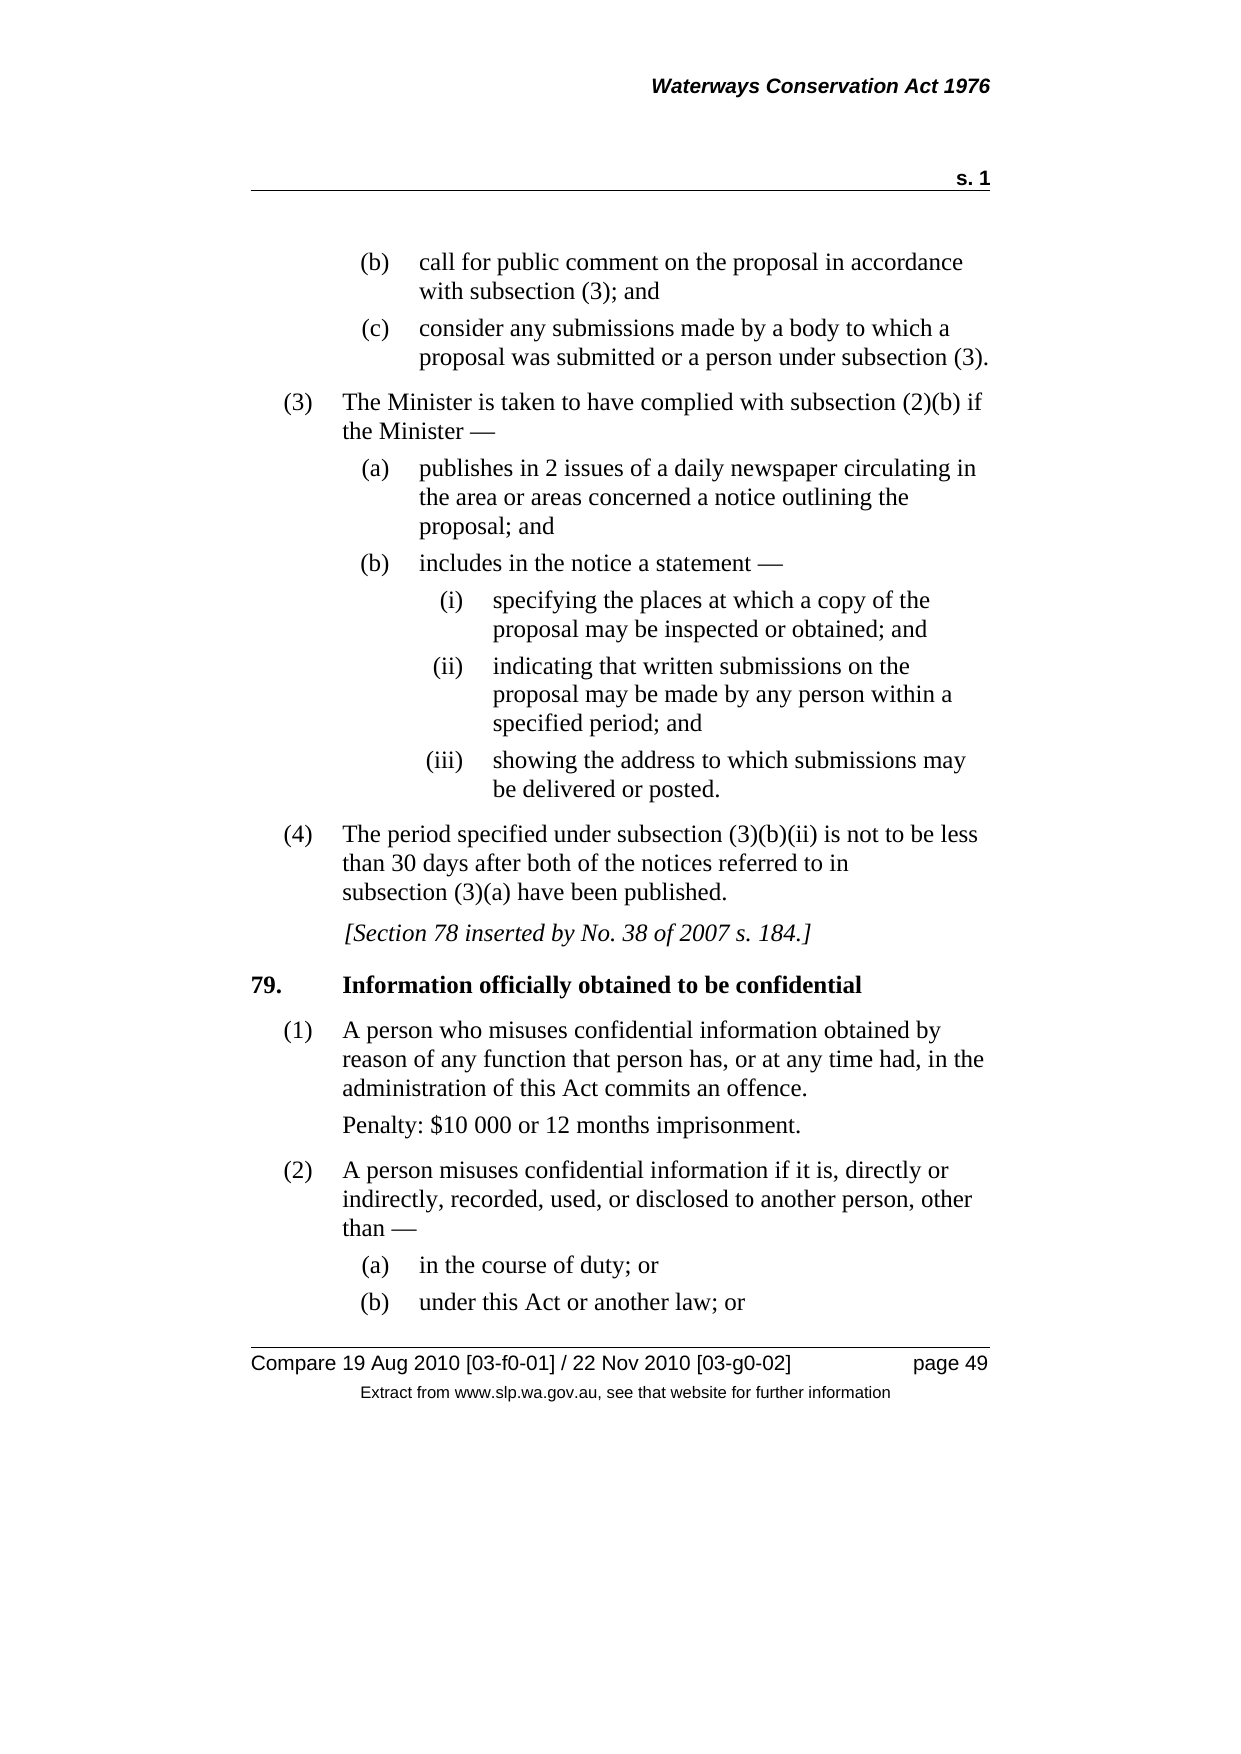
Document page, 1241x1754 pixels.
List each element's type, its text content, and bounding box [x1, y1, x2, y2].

text (b) includes in the notice a statement — [251, 548, 990, 577]
text (a) in the course of duty; or [251, 1250, 990, 1279]
text (2) A person misuses confidential information if it is, directly or indirectly, recorded, used, or disclosed to another person, other than — [251, 1155, 990, 1242]
text (b) call for public comment on the proposal in accordance with subsection (3); and [251, 247, 990, 305]
text (3) The Minister is taken to have complied with subsection (2)(b) if the Minister — [251, 387, 990, 445]
text Penalty: $10 000 or 12 months imprisonment. [251, 1110, 990, 1139]
text (iii) showing the address to which submissions may be delivered or posted. [251, 745, 990, 803]
text (a) publishes in 2 issues of a daily newspaper circulating in the area or areas concerned a notice outlining the proposal; and [251, 453, 990, 539]
text (ii) indicating that written submissions on the proposal may be made by any person within a specified period; and [251, 651, 990, 737]
text (b) under this Act or another law; or [251, 1287, 990, 1316]
text (4) The period specified under subsection (3)(b)(ii) is not to be less than 30 days after both of the notices referred to in subsection (3)(a) have been published. [251, 819, 990, 906]
text (1) A person who misuses confidential information obtained by reason of any function that person has, or at any time had, in the administration of this Act commits an offence. [251, 1015, 990, 1102]
text (i) specifying the places at which a copy of the proposal may be inspected or obtained; and [251, 585, 990, 642]
subtitle 79. Information officially obtained to be confidential [251, 970, 990, 999]
text (c) consider any submissions made by a body to which a proposal was submitted or a person under subsection (3). [251, 313, 990, 371]
text [Section 78 inserted by No. 38 of 2007 s. 184.] [251, 918, 990, 947]
